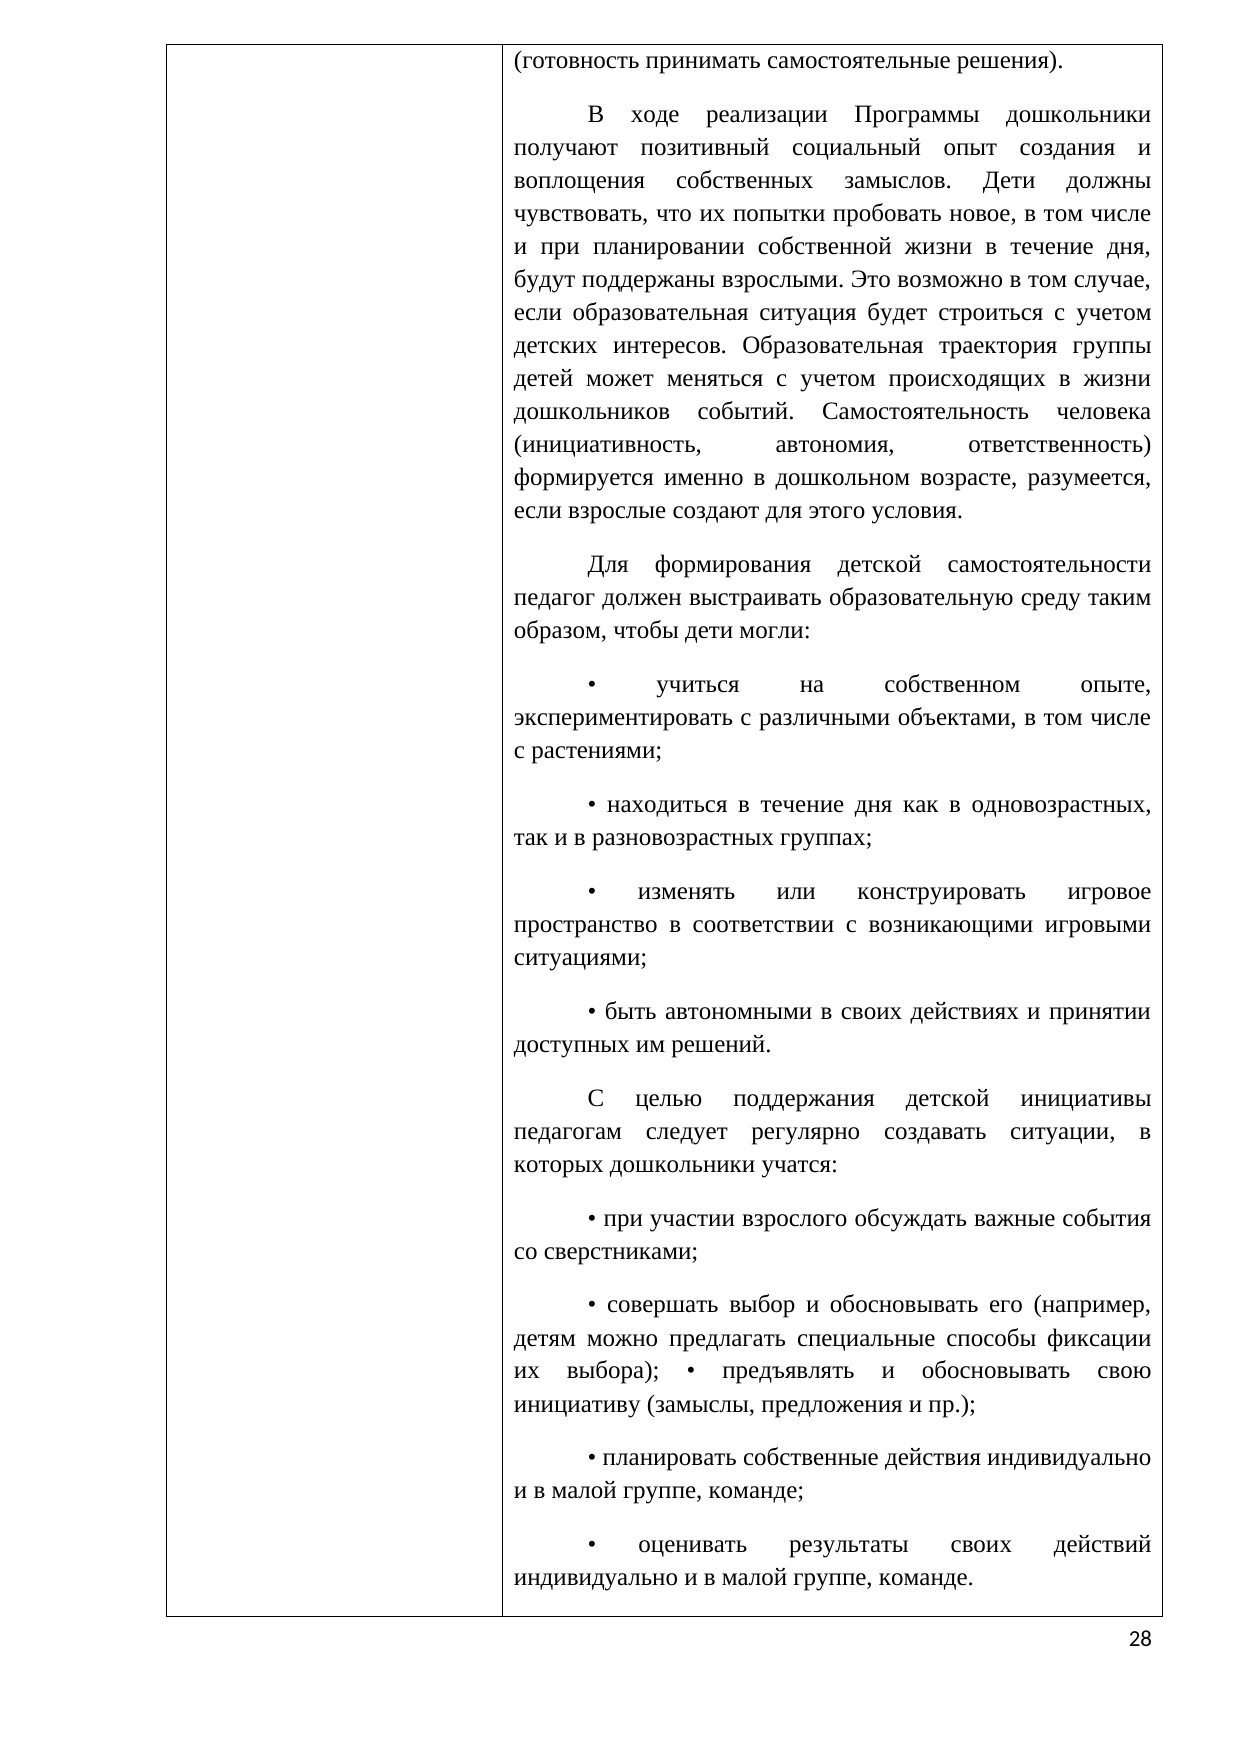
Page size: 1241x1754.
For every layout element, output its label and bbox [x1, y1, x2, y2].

table_cell [167, 45, 502, 1616]
table_cell [503, 45, 1162, 1616]
